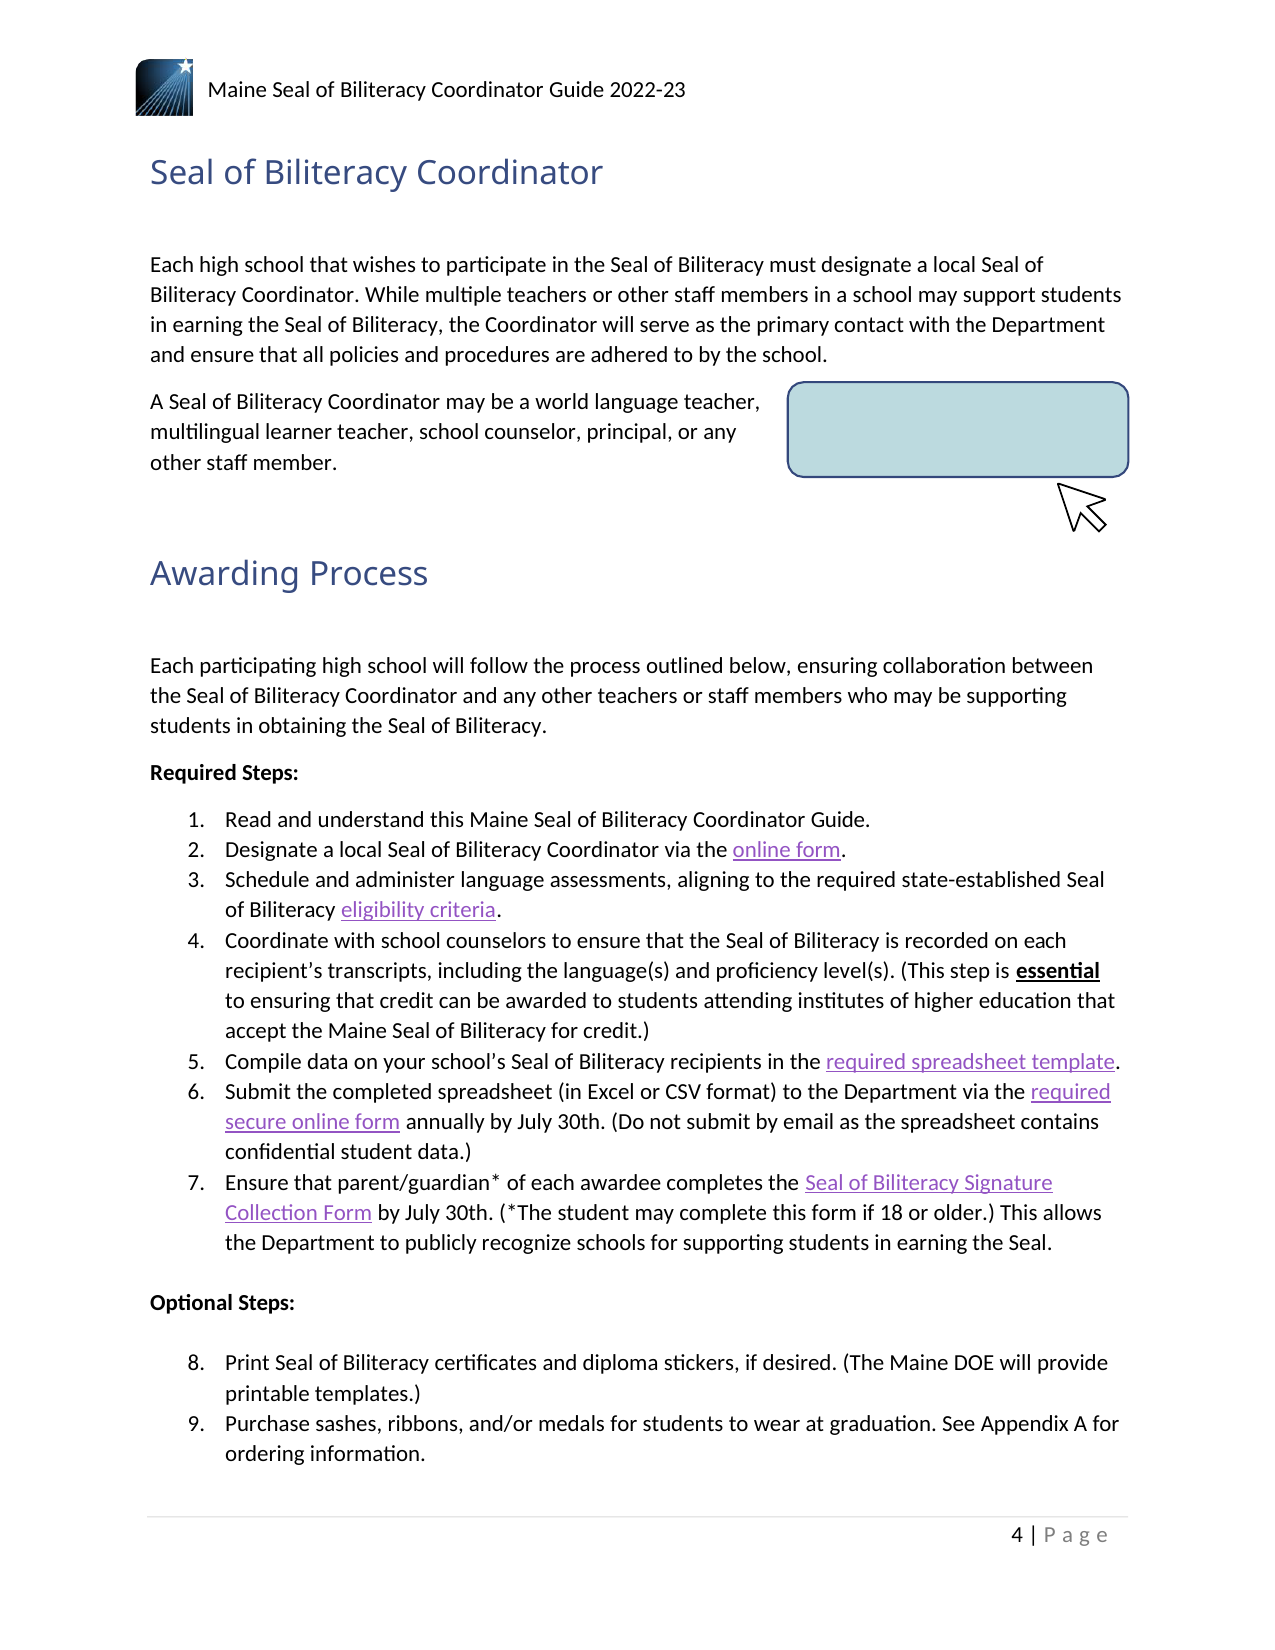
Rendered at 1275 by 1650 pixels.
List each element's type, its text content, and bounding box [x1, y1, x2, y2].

list Coordinate with school counselors to ensure that the Seal of Biliteracy is recorded on each [187, 926, 1256, 954]
list Schedule and administer language assessments, aligning to the required state-established Seal of Biliteracy eligibility criteria. [187, 865, 1105, 924]
list Purchase sashes, ribbons, and/or medals for students to wear at graduation. See Appendix A for ordering information. [187, 1409, 1120, 1467]
picture [135, 57, 194, 116]
list Read and understand this Maine Seal of Biliteracy Coordinator Guide. [187, 805, 1256, 833]
subtitle Awarding Process [150, 550, 1256, 595]
text A Seal of Biliteracy Coordinator may be a world language teacher, multilingual learner teacher, school counselor, principal, or any other staff member. [150, 387, 787, 476]
list Designate a local Seal of Biliteracy Coordinator via the online form. [187, 835, 1256, 863]
list Submit the completed spreadsheet (in Excel or CSV format) to the Department via the required secure online form annually by July 30th. (Do not submit by email as the spreadsheet contains confidential student data.) [187, 1077, 1111, 1165]
list Compile data on your school’s Seal of Biliteracy recipients in the required spreadsheet template. [187, 1047, 1256, 1075]
subtitle Optional Steps: [150, 1288, 1256, 1316]
text Each participating high school will follow the process outlined below, ensuring collaboration between the Seal of Biliteracy Coordinator and any other teachers or staff members who may be supporting students in obtaining the Seal of Biliteracy. [150, 651, 1116, 739]
subtitle Seal of Biliteracy Coordinator [150, 149, 1256, 194]
text recipient’s transcripts, including the language(s) and proficiency level(s). (This step is essential to ensuring that credit can be awarded to students attending institutes of higher education that accept the Maine Seal of Biliteracy for credit.) [225, 956, 1116, 1045]
list Ensure that parent/guardian* of each awardee completes the Seal of Biliteracy Signature Collection Form by July 30th. (*The student may complete this form if 18 or older.) This allows the Department to publicly recognize schools for supporting students in earning the Seal. [187, 1168, 1102, 1256]
subtitle Required Steps: [150, 758, 1256, 786]
text Each high school that wishes to participate in the Seal of Biliteracy must designate a local Seal of Biliteracy Coordinator. While multiple teachers or other staff members in a school may support students in earning the Seal of Biliteracy, the Coordinator will serve as the primary contact with the Department and ensure that all policies and procedures are adhered to by the school. [150, 250, 1125, 368]
list Print Seal of Biliteracy certificates and diploma stickers, if desired. (The Maine DOE will provide printable templates.) [187, 1348, 1108, 1407]
